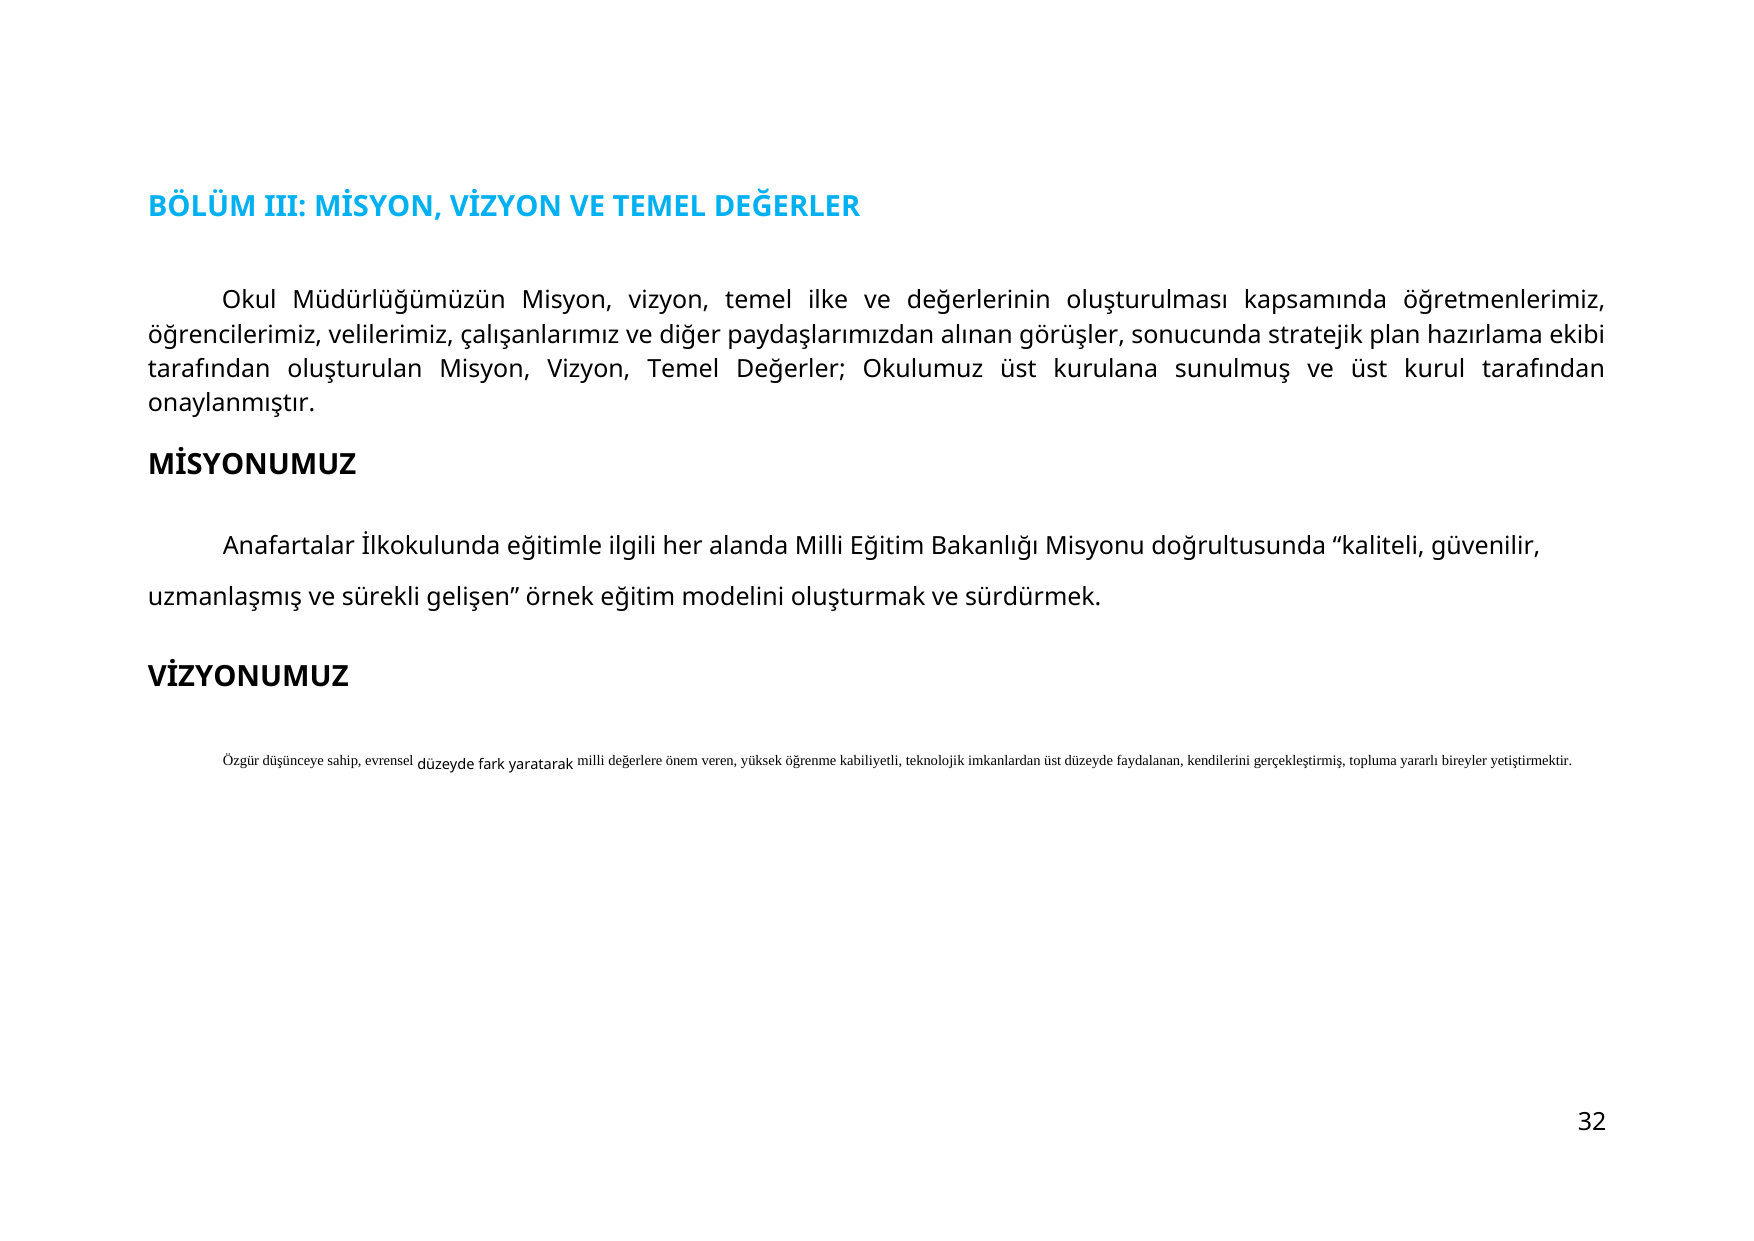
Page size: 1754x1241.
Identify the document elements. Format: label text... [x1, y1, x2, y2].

text VİZYONUMUZ [148, 655, 1606, 695]
text Okul Müdürlüğümüzün Misyon, vizyon, temel ilke ve değerlerinin oluşturulması kapsamında öğretmenlerimiz, öğrencilerimiz, velilerimiz, çalışanlarımız ve diğer paydaşlarımızdan alınan görüşler, sonucunda stratejik plan hazırlama ekibi tarafından oluşturulan Misyon, Vizyon, Temel Değerler; Okulumuz üst kurulana sunulmuş ve üst kurul tarafından onaylanmıştır. [148, 282, 1606, 418]
text Anafartalar İlkokulunda eğitimle ilgili her alanda Milli Eğitim Bakanlığı Misyonu doğrultusunda “kaliteli, güvenilir, uzmanlaşmış ve sürekli gelişen” örnek eğitim modelini oluşturmak ve sürdürmek. [148, 528, 1606, 613]
text MİSYONUMUZ [148, 443, 1606, 483]
text Özgür düşünceye sahip, evrensel düzeyde fark yaratarak milli değerlere önem veren, yüksek öğrenme kabiliyetli, teknolojik imkanlardan üst düzeyde faydalanan, kendilerini gerçekleştirmiş, topluma yararlı bireyler yetiştirmektir. [148, 739, 1606, 773]
text BÖLÜM III: MİSYON, VİZYON VE TEMEL DEĞERLER [148, 185, 1606, 225]
